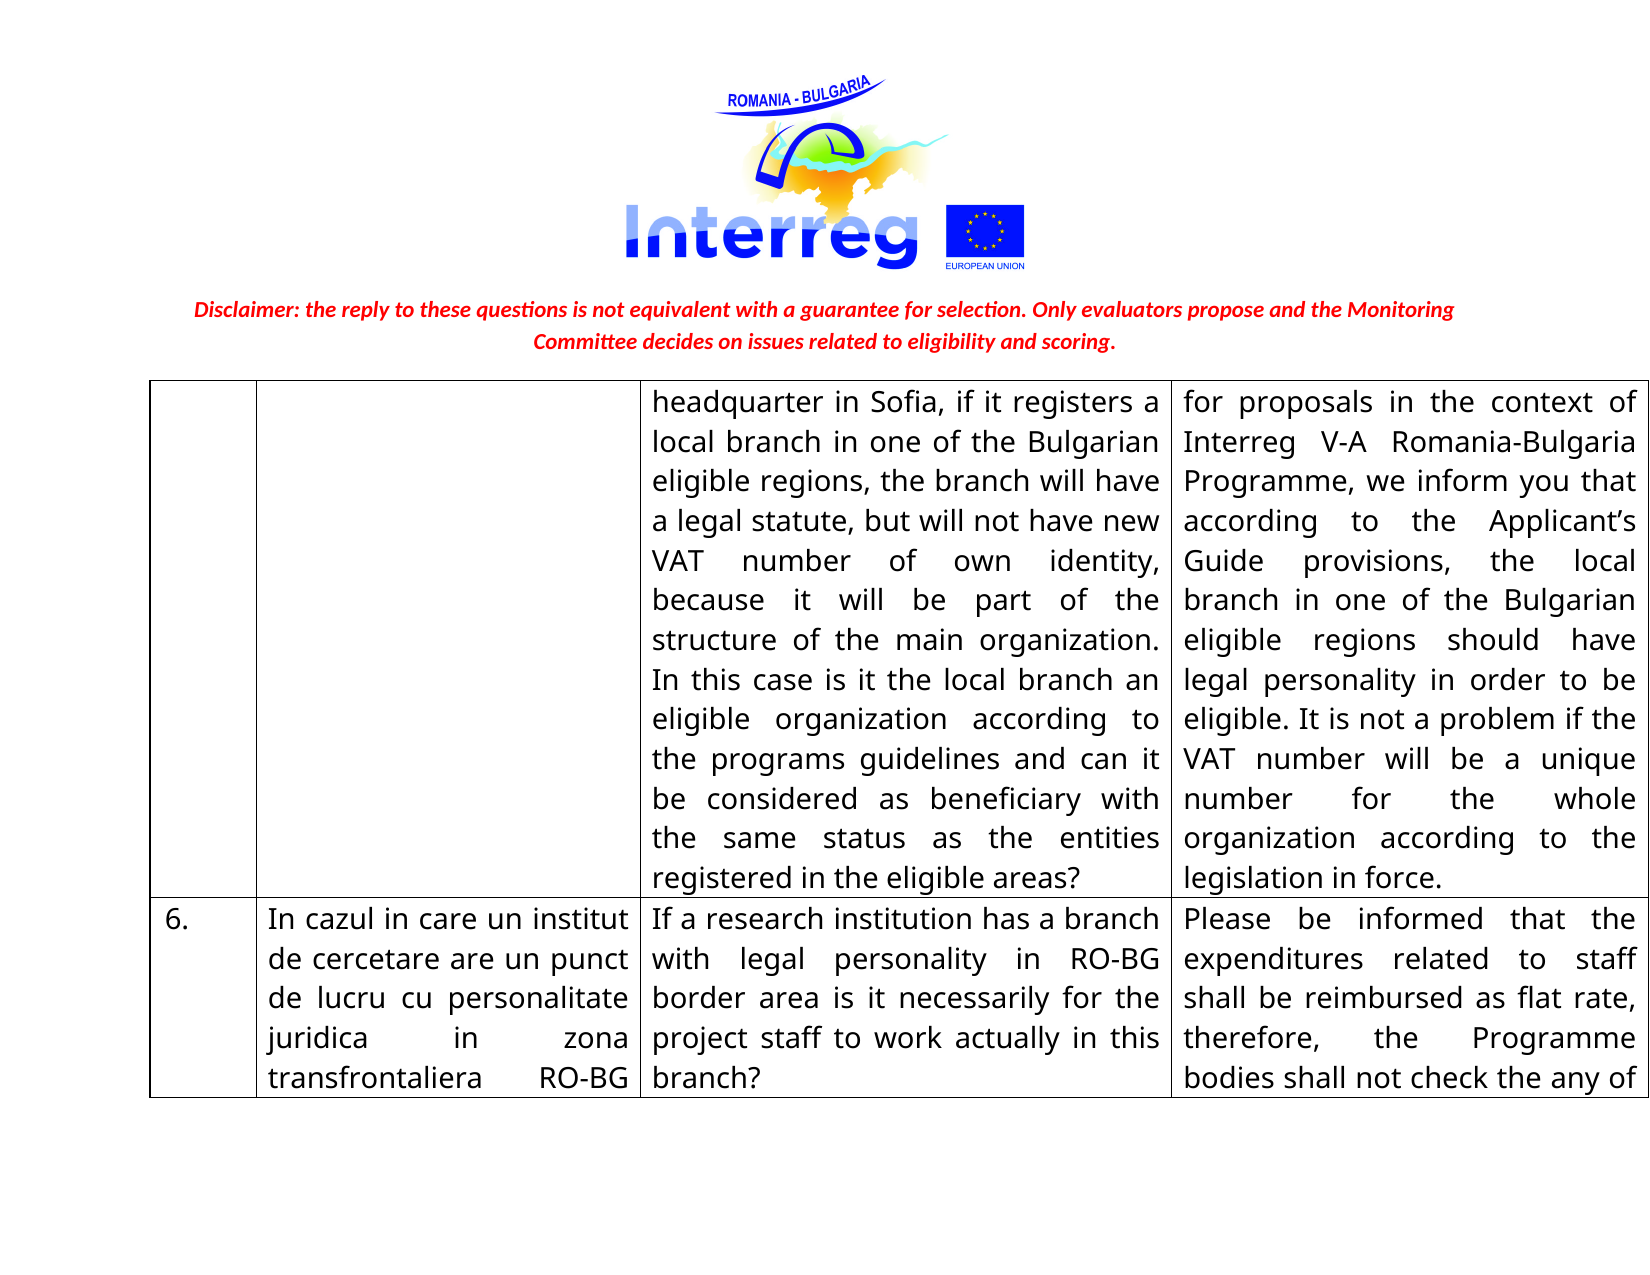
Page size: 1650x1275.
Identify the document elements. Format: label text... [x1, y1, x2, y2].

picture [587, 75, 1063, 296]
table_cell [151, 381, 256, 897]
table_cell [257, 381, 640, 897]
table_cell [151, 898, 256, 1097]
